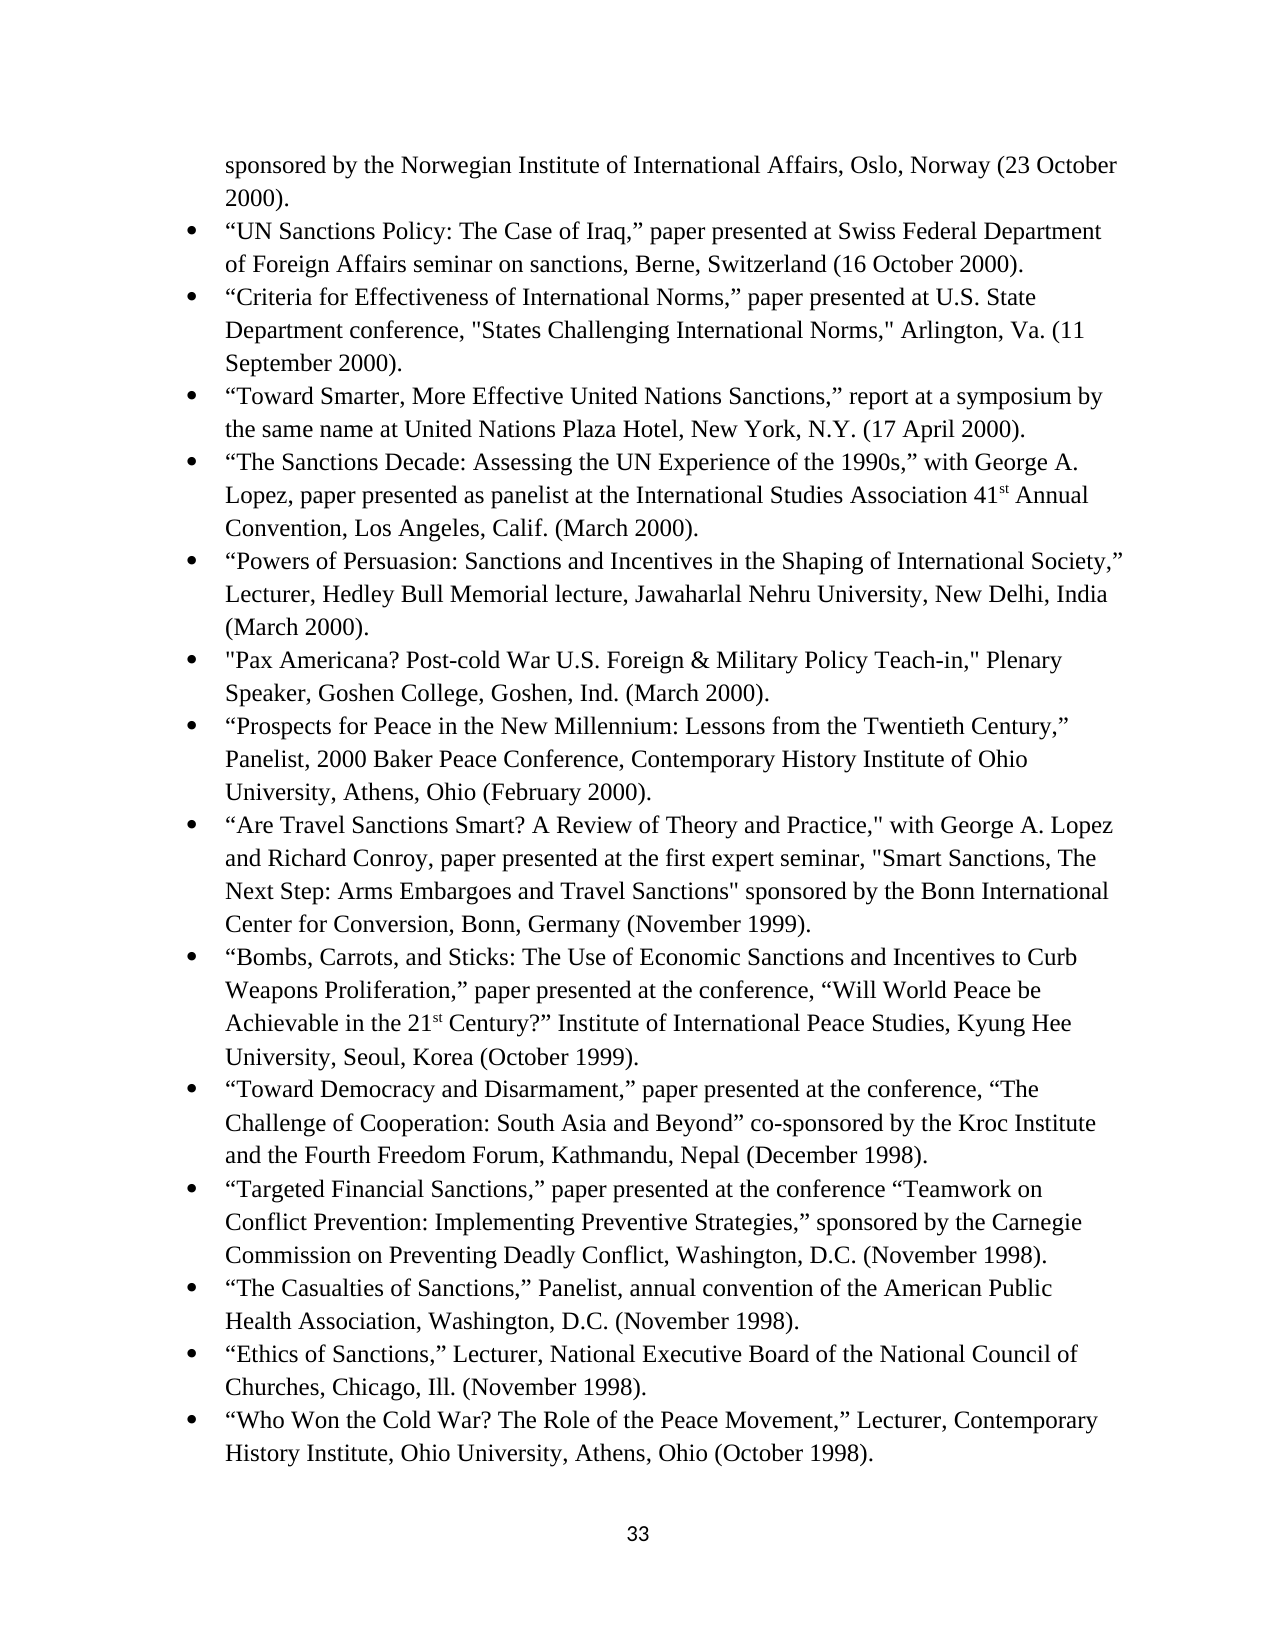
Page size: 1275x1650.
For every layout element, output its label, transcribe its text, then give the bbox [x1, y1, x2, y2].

list “Toward Smarter, More Effective United Nations Sanctions,” report at a symposium by the same name at United Nations Plaza Hotel, New York, N.Y. (17 April 2000). [187, 678, 1125, 740]
list “UN Sanctions Since 1990–Lessons Learned and Future Challenges,” paper presented at the conference, “The UN Sanctions Decade: Humanitarian Gain or Civilian Pain?” sponsored by the Norwegian Institute of International Affairs, Oslo, Norway (23 October 2000). [187, 381, 1125, 509]
list “Assessing Smart Sanctions, Targeted Sanctions: Lessons from the 1990s,” paper presented at the final expert seminar, “Smart Sanctions, the Next Step: Arms Embargoes and Travel Sanctions,” Berlin, Germany (December 2000). [187, 282, 1125, 377]
list “The Sanctions Decade: Assessing the UN Experience of the 1990s,” with George A. Lopez, paper presented as panelist at the International Studies Association 41st Annual Convention, Los Angeles, Calif. (March 2000). [187, 744, 1125, 839]
list "Pax Americana? Post-cold War U.S. Foreign & Military Policy Teach-in," Plenary Speaker, Goshen College, Goshen, Ind. (March 2000). [187, 942, 1125, 1004]
list “Powers of Persuasion: Sanctions and Incentives in the Shaping of International Society,” Lecturer, Hedley Bull Memorial lecture, Jawaharlal Nehru University, New Delhi, India (March 2000). [187, 843, 1125, 938]
list “Toward Democracy and Disarmament,” paper presented at the conference, “The Challenge of Cooperation: South Asia and Beyond” co-sponsored by the Kroc Institute and the Fourth Freedom Forum, Kathmandu, Nepal (December 1998). [187, 1372, 1125, 1467]
list “Prospects for Peace in the New Millennium: Lessons from the Twentieth Century,” Panelist, 2000 Baker Peace Conference, Contemporary History Institute of Ohio University, Athens, Ohio (February 2000). [187, 1008, 1125, 1103]
list “Smart Sanctions: Restructuring UN Policy in Iraq,” policy forum at International Peace Academy symposium at Millennium Hotel in New York, N.Y. (23 April 2001). [187, 216, 1125, 278]
list “Criteria for Effectiveness of International Norms,” paper presented at U.S. State Department conference, "States Challenging International Norms," Arlington, Va. (11 September 2000). [187, 579, 1125, 674]
list “Bombs, Carrots, and Sticks: The Use of Economic Sanctions and Incentives to Curb Weapons Proliferation,” paper presented at the conference, “Will World Peace be Achievable in the 21st Century?” Institute of International Peace Studies, Kyung Hee University, Seoul, Korea (October 1999). [187, 1240, 1125, 1367]
list “Seek Relationship, not Revenge,” Invited Lecturer, College Forum, Goshen College, Goshen, Ind. (12 September 2001). [187, 150, 1125, 212]
list “UN Sanctions Policy: The Case of Iraq,” paper presented at Swiss Federal Department of Foreign Affairs seminar on sanctions, Berne, Switzerland (16 October 2000). [187, 513, 1125, 575]
list “Are Travel Sanctions Smart? A Review of Theory and Practice," with George A. Lopez and Richard Conroy, paper presented at the first expert seminar, "Smart Sanctions, The Next Step: Arms Embargoes and Travel Sanctions" sponsored by the Bonn International Center for Conversion, Bonn, Germany (November 1999). [187, 1108, 1125, 1235]
